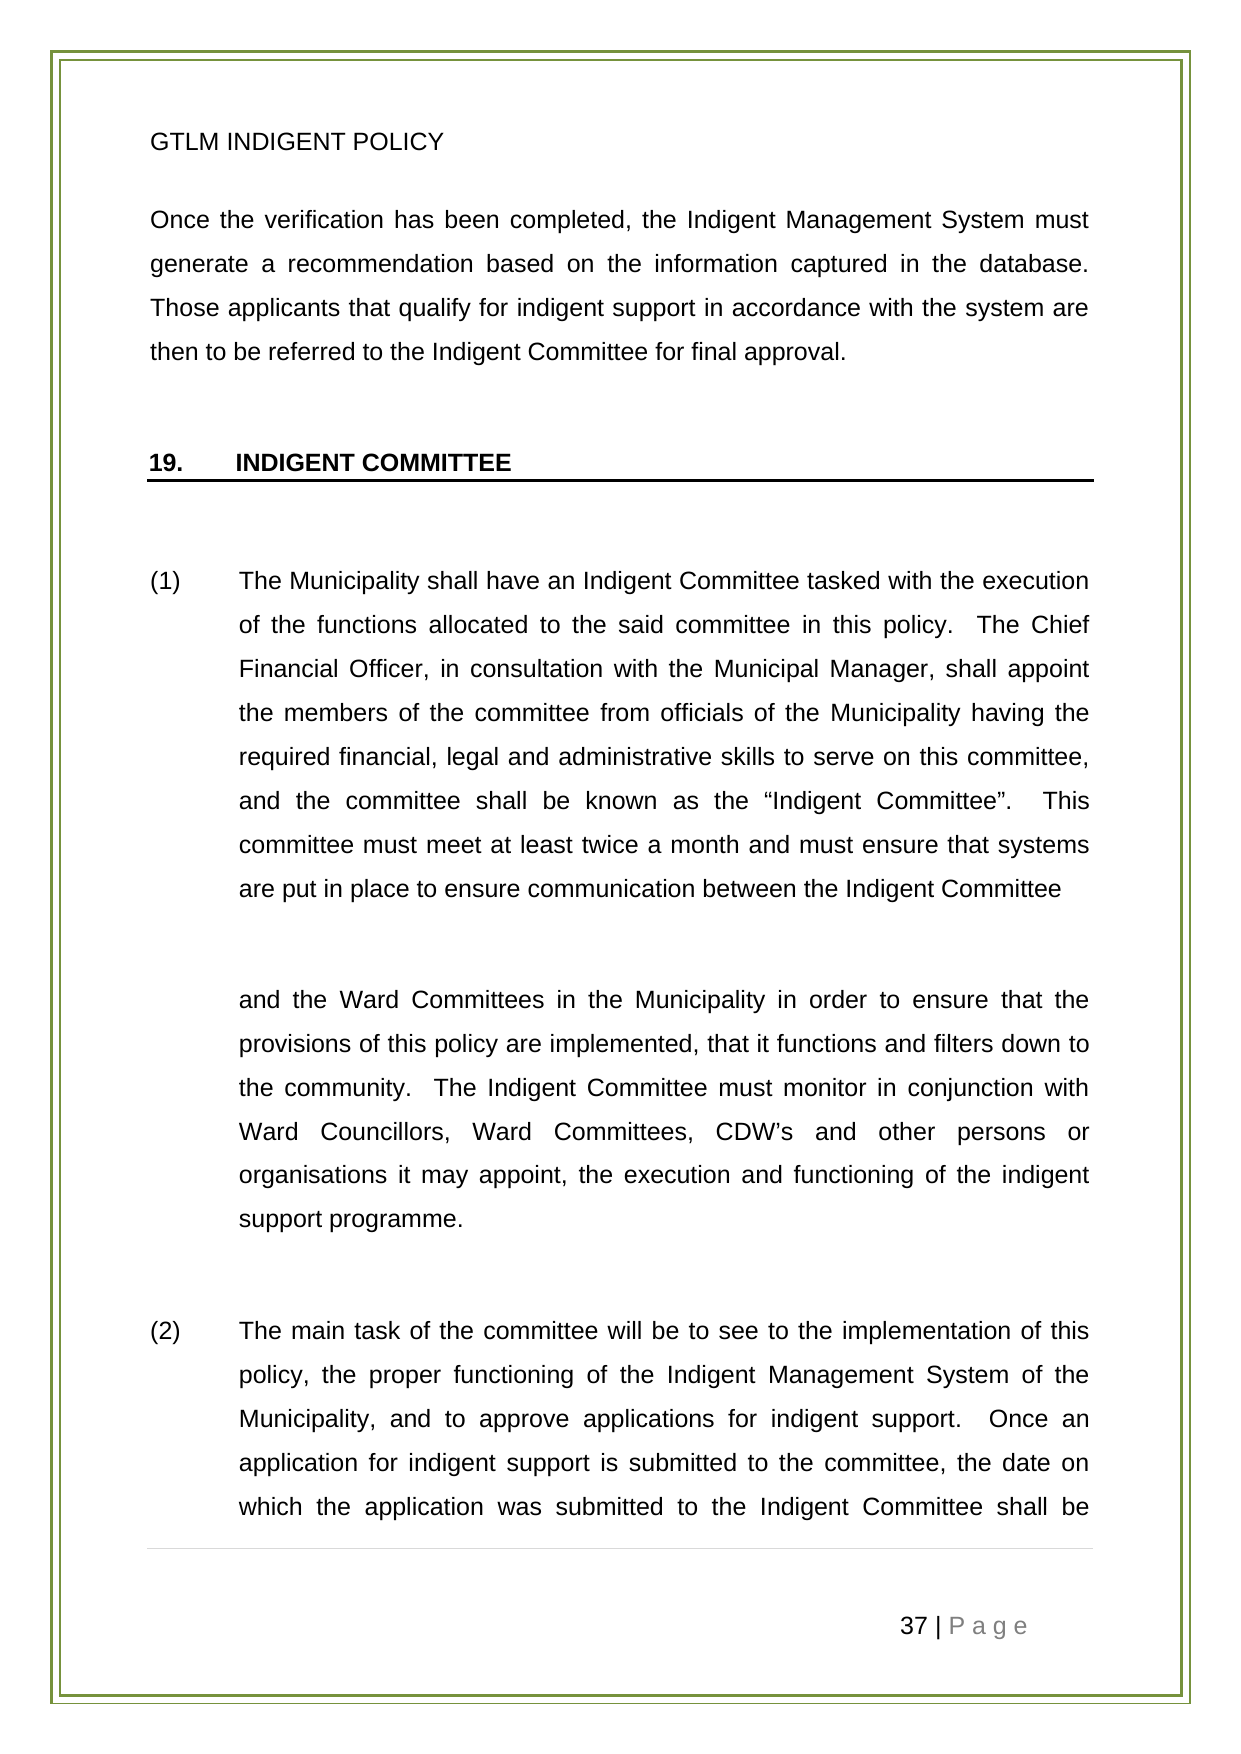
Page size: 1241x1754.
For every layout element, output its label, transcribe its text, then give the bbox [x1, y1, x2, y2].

text Once the verification has been completed, the Indigent Management System must generate a recommendation based on the information captured in the database. Those applicants that qualify for indigent support in accordance with the system are then to be referred to the Indigent Committee for final approval. [150, 205, 1091, 365]
list The Municipality shall have an Indigent Committee tasked with the execution of the functions allocated to the said committee in this policy. The Chief Financial Officer, in consultation with the Municipal Manager, shall appoint the members of the committee from officials of the Municipality having the required financial, legal and administrative skills to serve on this committee, and the committee shall be known as the “Indigent Committee”. This committee must meet at least twice a month and must ensure that systems are put in place to ensure communication between the Indigent Committee [150, 566, 1091, 902]
text and the Ward Committees in the Municipality in order to ensure that the provisions of this policy are implemented, that it functions and filters down to the community. The Indigent Committee must monitor in conjunction with Ward Councillors, Ward Committees, CDW’s and other persons or organisations it may appoint, the execution and functioning of the indigent support programme. [239, 985, 1091, 1233]
subtitle 19. INDIGENT COMMITTEE [148, 448, 1091, 477]
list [150, 1316, 1091, 1520]
